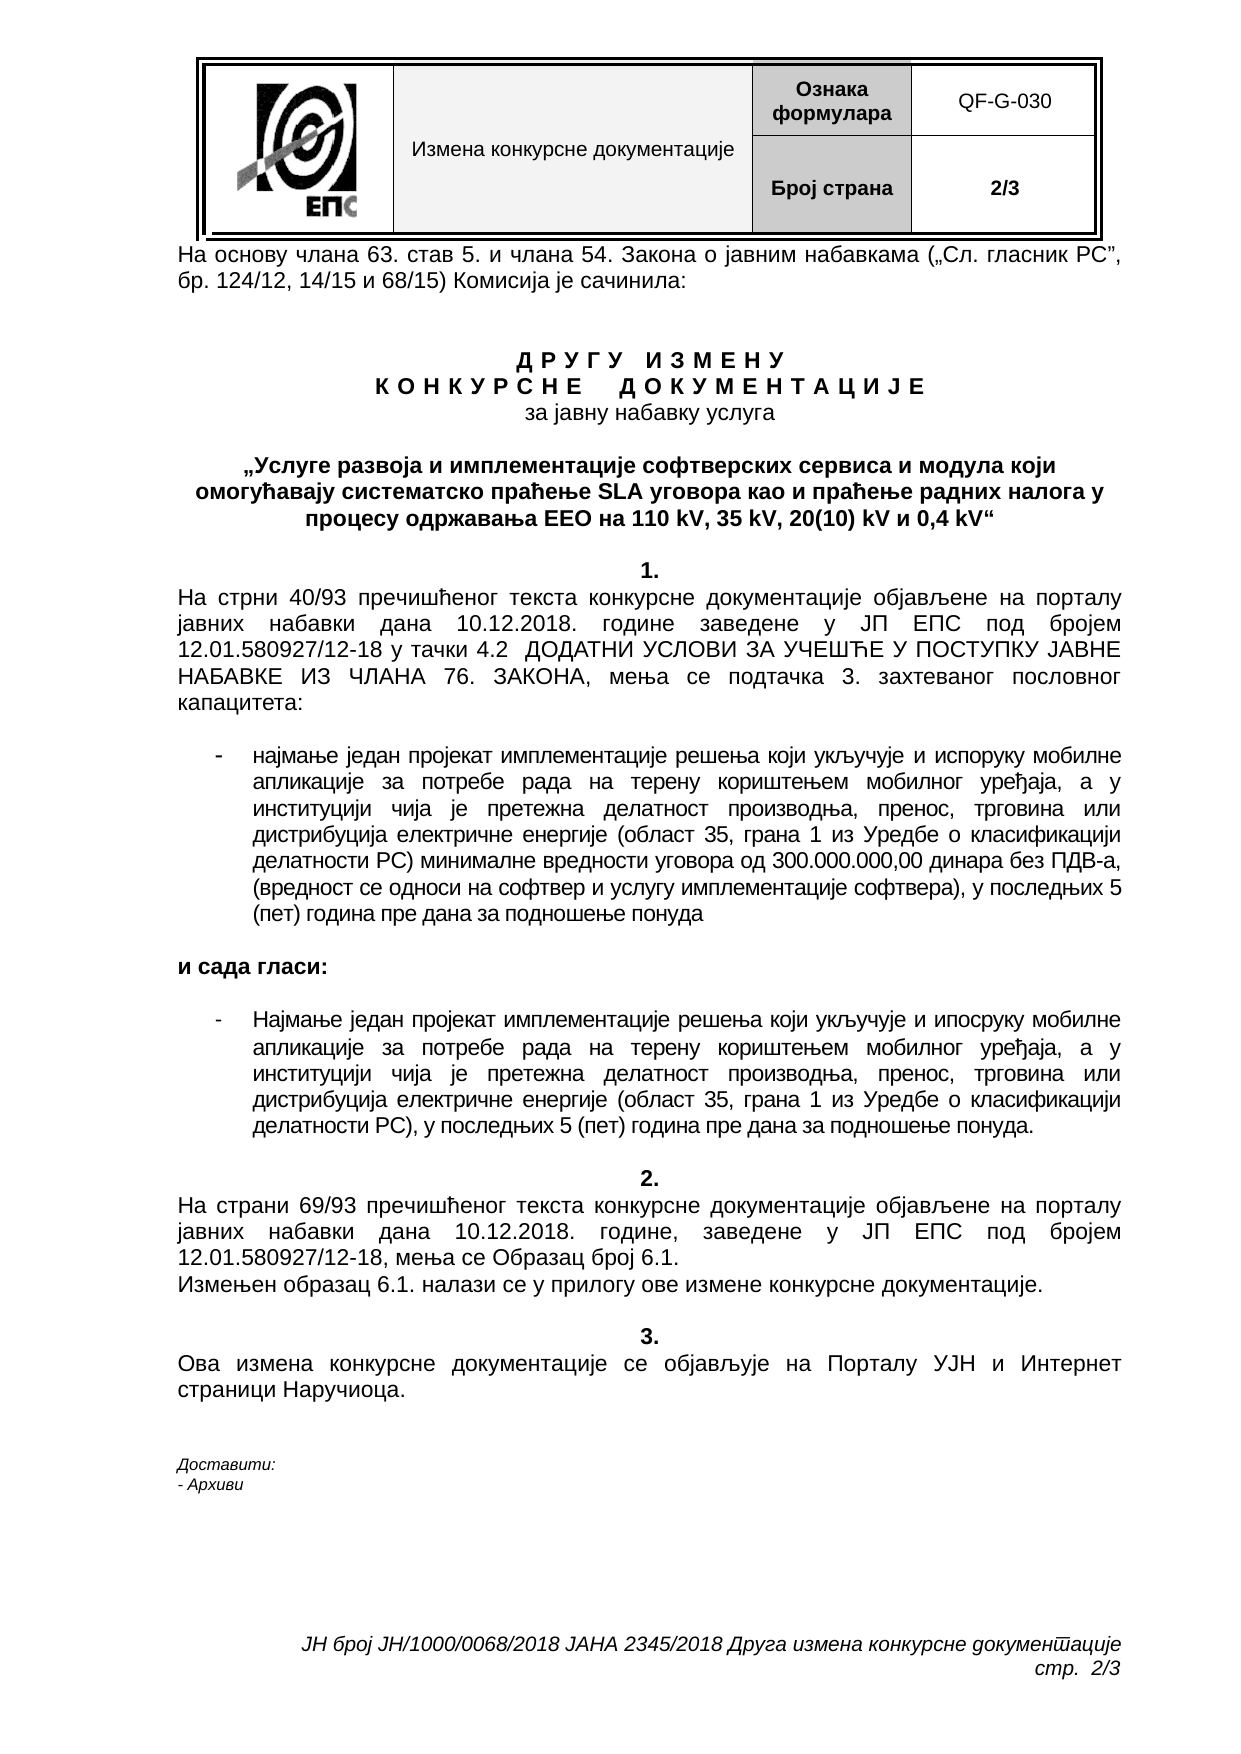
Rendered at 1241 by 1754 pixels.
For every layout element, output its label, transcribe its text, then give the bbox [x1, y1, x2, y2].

text за јавну набавку услуга [177, 399, 1122, 426]
text Доставити: [177, 1455, 1122, 1474]
text и сада гласи: [177, 953, 1122, 979]
text 3. [177, 1323, 1122, 1350]
list најмање један пројекат имплементације решења који укључује и испоруку мобилне апликације за потребе рада на терену кориштењем мобилног уређаја, а у институцији чија је претежна делатност производња, пренос, трговина или дистрибуција електричне енергије (област 35, грана 1 из Уредбе о класификацији делатности РС) минималне вредности уговора од 300.000.000,00 динара без ПДВ-а, (вредност се односи на софтвер и услугу имплементације софтвера), у последњих 5 (пет) година пре дана за подношење понуда [215, 742, 1122, 926]
text Ова измена конкурсне документације се објављује на Порталу УЈН и Интернет страници Наручиоца. [177, 1350, 1122, 1402]
text ДРУГУ ИЗМЕНУ [177, 347, 1122, 373]
list Најмање један пројекат имплементације решења који укључује и ипосруку мобилне апликације за потребе рада на терену кориштењем мобилног уређаја, а у институцији чија је претежна делатност производња, пренос, трговина или дистрибуција електричне енергије (област 35, грана 1 из Уредбе о класификацији делатности РС), у последњих 5 (пет) година пре дана за подношење понуда. [215, 1005, 1122, 1139]
text „Услуге развоја и имплементације софтверских сервиса и модула који омогућавају систематско праћење SLA уговора као и праћење радних налога у процесу одржавања ЕЕО на 110 kV, 35 kV, 20(10) kV и 0,4 kV“ [177, 452, 1122, 531]
text На основу члана 63. став 5. и члана 54. Закона о јавним набавкама („Сл. гласник РС”, бр. 124/12, 14/15 и 68/15) Комисија је сачинила: [177, 148, 1122, 294]
text КОНКУРСНЕ ДОКУМЕНТАЦИЈЕ [177, 373, 1122, 399]
text - Архиви [177, 1474, 1122, 1493]
text Измењен образац 6.1. налази се у прилогу ове измене конкурсне документације. [177, 1271, 1122, 1297]
text На стрни 40/93 пречишћеног текста конкурсне документације објављене на порталу јавних набавки дана 10.12.2018. године заведене у ЈП ЕПС под бројем 12.01.580927/12-18 у тачки 4.2 ДОДАТНИ УСЛОВИ ЗА УЧЕШЋЕ У ПОСТУПКУ ЈАВНЕ НАБАВКЕ ИЗ ЧЛАНА 76. ЗАКОНА, мења се подтачка 3. захтеваног пословног капацитета: [177, 584, 1122, 716]
text На страни 69/93 пречишћеног текста конкурсне документације објављене на порталу јавних набавки дана 10.12.2018. године, заведене у ЈП ЕПС под бројем 12.01.580927/12-18, мења се Образац број 6.1. [177, 1192, 1122, 1271]
text 2. [177, 1165, 1122, 1192]
text 1. [177, 557, 1122, 584]
